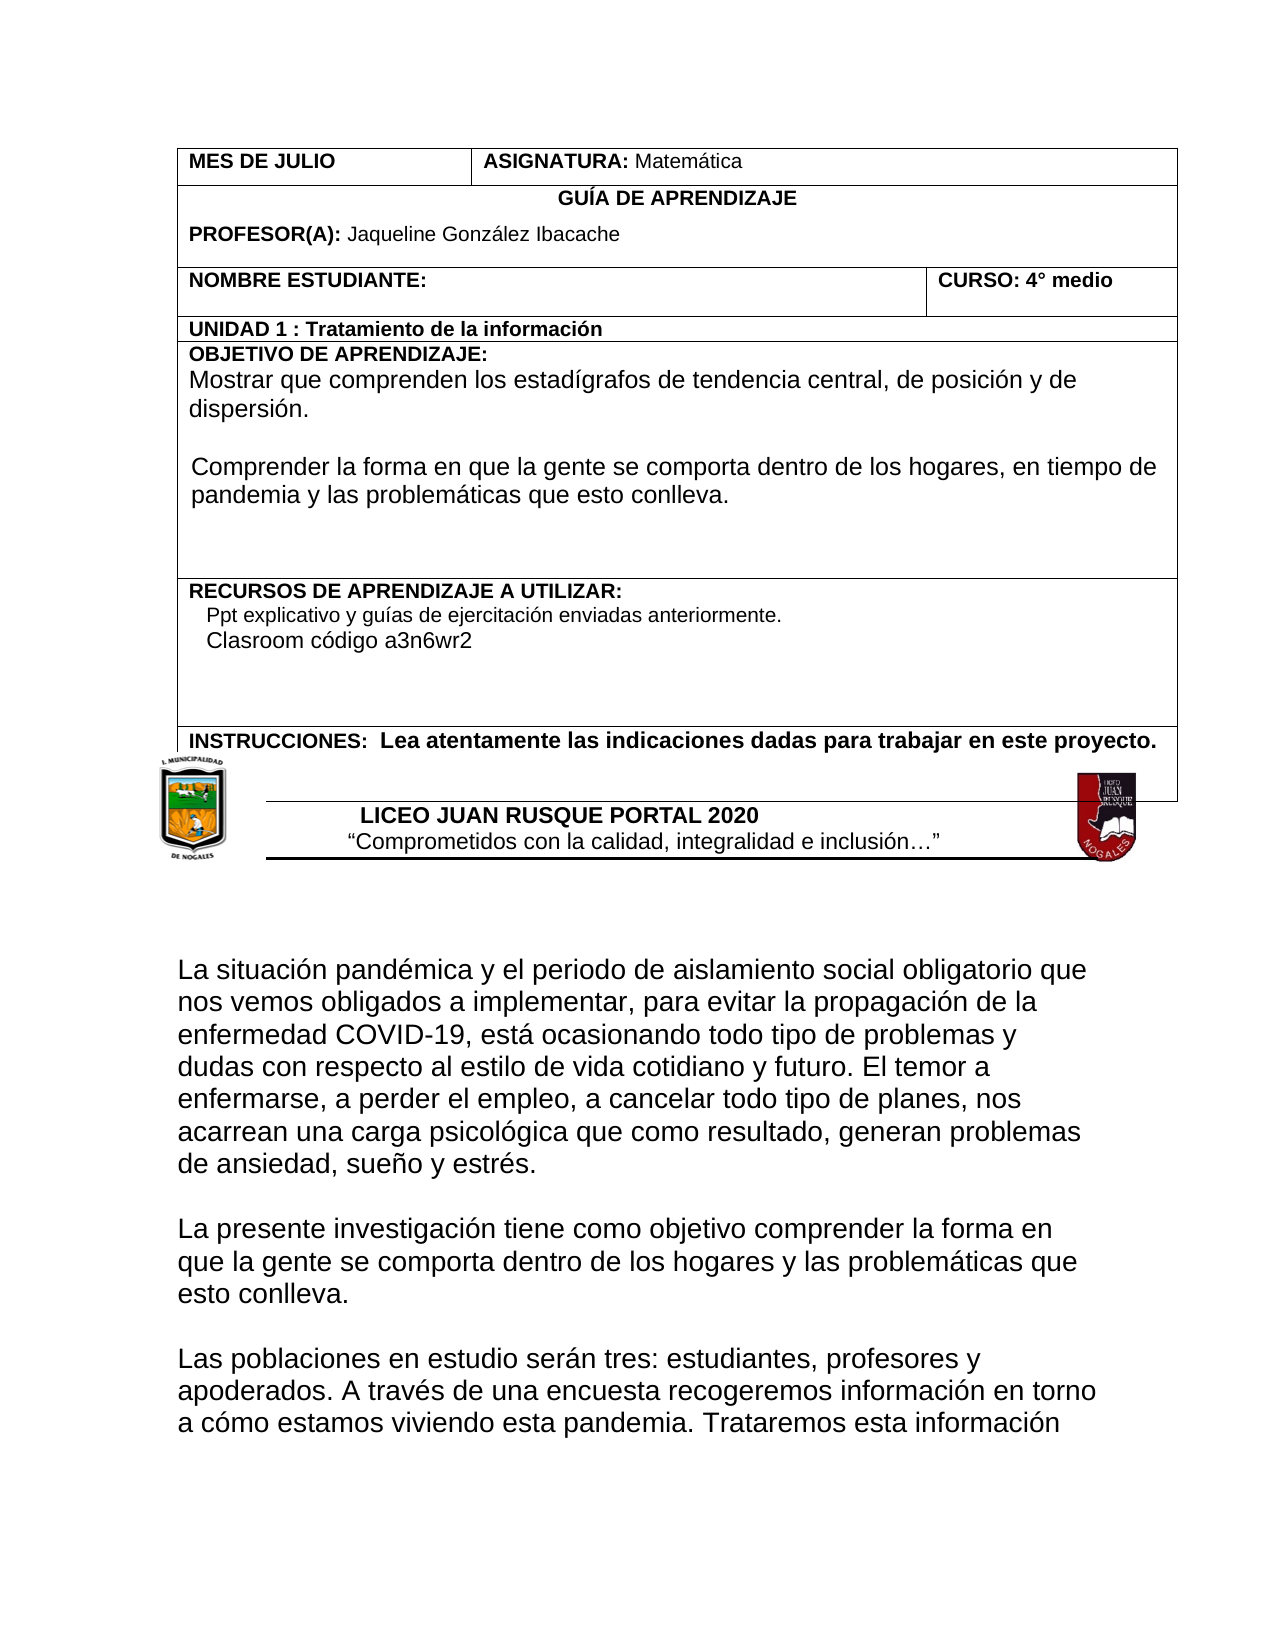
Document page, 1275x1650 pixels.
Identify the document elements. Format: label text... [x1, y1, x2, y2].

table_cell RECURSOS DE APRENDIZAJE A UTILIZAR: Ppt explicativo y guías de ejercitación enviadas anteriormente. Clasroom código a3n6wr2 [178, 579, 1177, 726]
text “Comprometidos con la calidad, integralidad e inclusión…” [266, 828, 1098, 857]
table_cell CURSO: 4° medio [927, 268, 1177, 316]
table_cell INSTRUCCIONES: Lea atentamente las indicaciones dadas para trabajar en este proyecto. [178, 727, 1177, 801]
picture [1076, 802, 1137, 862]
table_cell UNIDAD 1 : Tratamiento de la información [178, 317, 1177, 341]
table_cell GUÍA DE APRENDIZAJE PROFESOR(A): Jaqueline González Ibacache [178, 186, 1177, 267]
table_cell NOMBRE ESTUDIANTE: [178, 268, 926, 316]
table_cell OBJETIVO DE APRENDIZAJE: Mostrar que comprenden los estadígrafos de tendencia central, de posición y de dispersión. Comprender la forma en que la gente se comporta dentro de los hogares, en tiempo de pandemia y las problemáticas que esto conlleva. [178, 342, 1177, 578]
table_header MES DE JULIO [178, 149, 471, 184]
picture [120, 752, 266, 862]
table_header ASIGNATURA: Matemática [472, 149, 1177, 184]
text LICEO JUAN RUSQUE PORTAL 2020 [266, 802, 1098, 828]
text La presente investigación tiene como objetivo comprender la forma en que la gente se comporta dentro de los hogares y las problemáticas que esto conlleva. [177, 1212, 1098, 1309]
text La situación pandémica y el periodo de aislamiento social obligatorio que nos vemos obligados a implementar, para evitar la propagación de la enfermedad COVID-19, está ocasionando todo tipo de problemas y dudas con respecto al estilo de vida cotidiano y futuro. El temor a enfermarse, a perder el empleo, a cancelar todo tipo de planes, nos acarrean una carga psicológica que como resultado, generan problemas de ansiedad, sueño y estrés. [177, 953, 1098, 1180]
